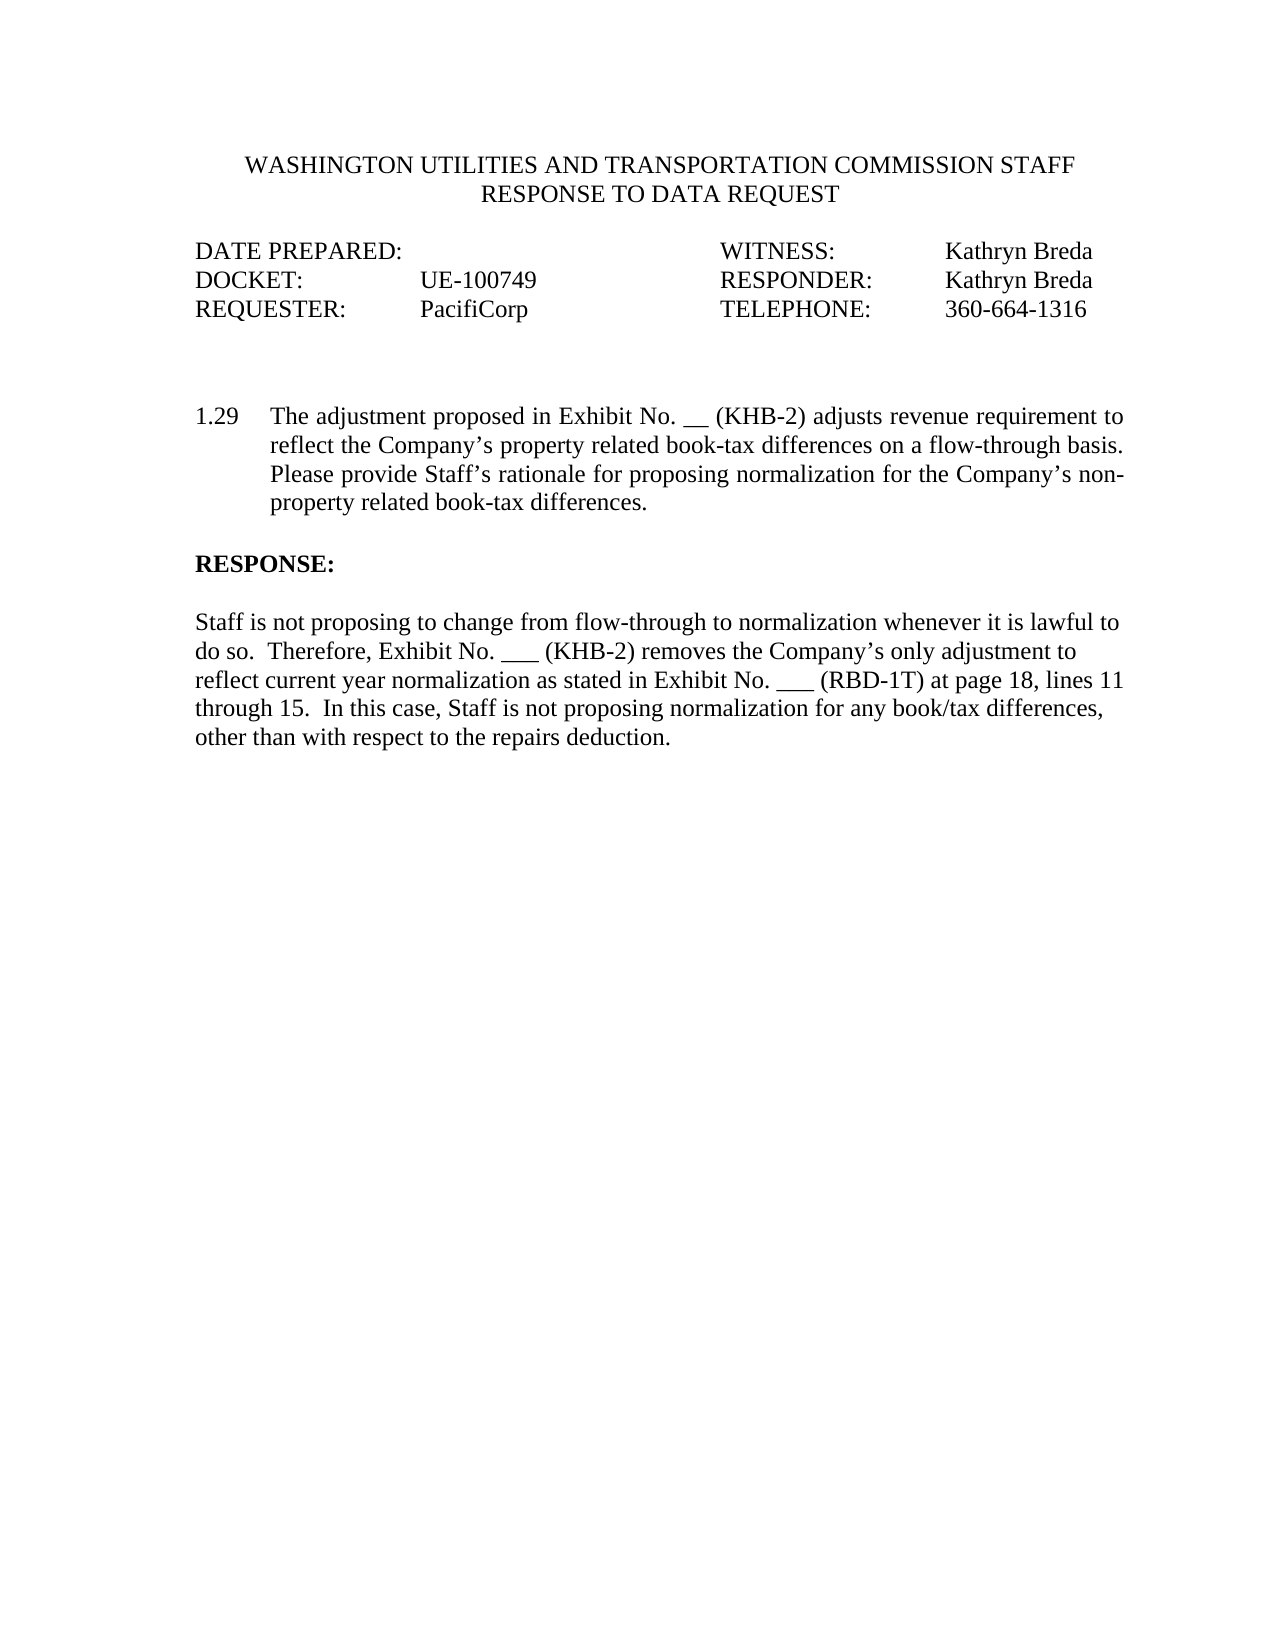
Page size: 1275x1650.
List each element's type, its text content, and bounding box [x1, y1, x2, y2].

list 1.29 The adjustment proposed in Exhibit No. __ (KHB-2) adjusts revenue requirement to reflect the Company’s property related book-tax differences on a flow-through basis. Please provide Staff’s rationale for proposing normalization for the Company’s non-property related book-tax differences. [195, 401, 1125, 516]
text Staff is not proposing to change from flow-through to normalization whenever it is lawful to do so. Therefore, Exhibit No. ___ (KHB-2) removes the Company’s only adjustment to reflect current year normalization as stated in Exhibit No. ___ (RBD-1T) at page 18, lines 11 through 15. In this case, Staff is not proposing normalization for any book/tax differences, other than with respect to the repairs deduction. [195, 607, 1125, 751]
list RESPONSE: [195, 549, 1125, 578]
